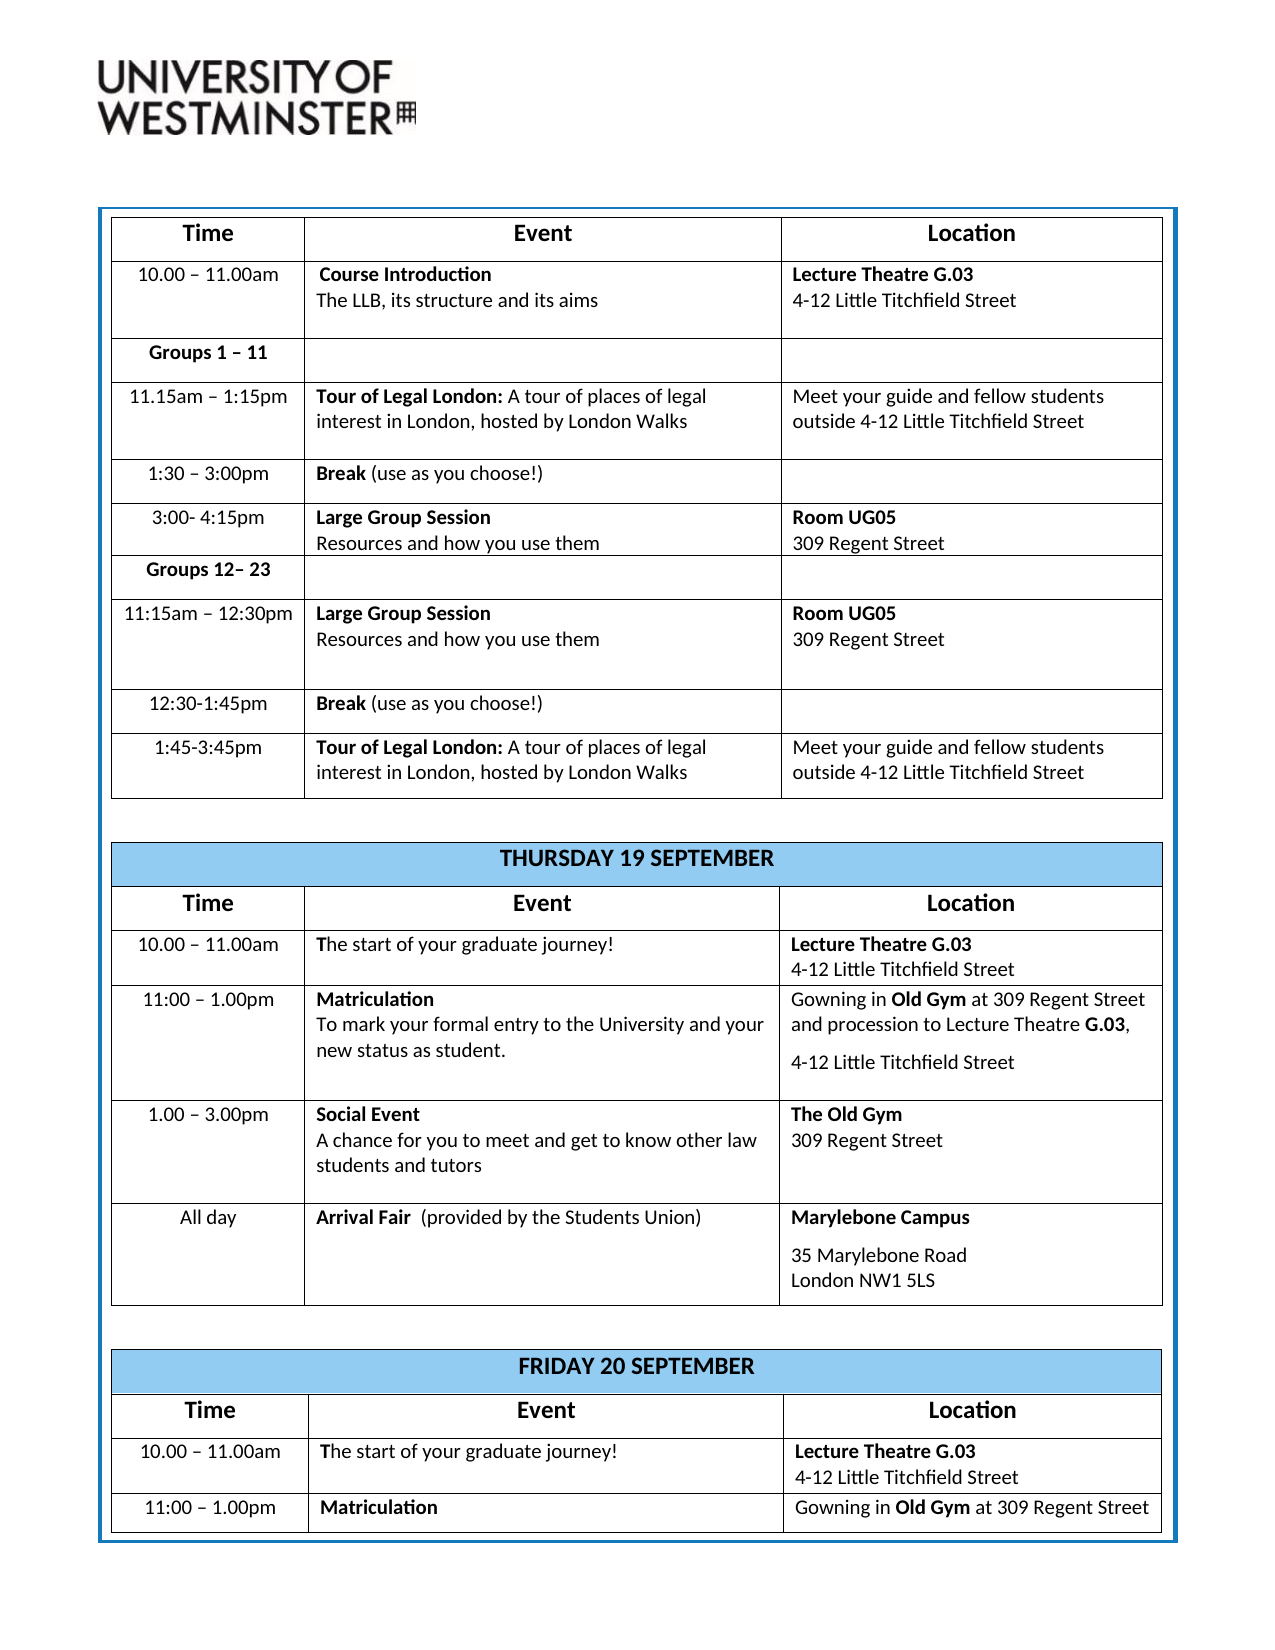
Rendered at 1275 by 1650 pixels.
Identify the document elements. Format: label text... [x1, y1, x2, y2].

picture [97, 60, 416, 135]
